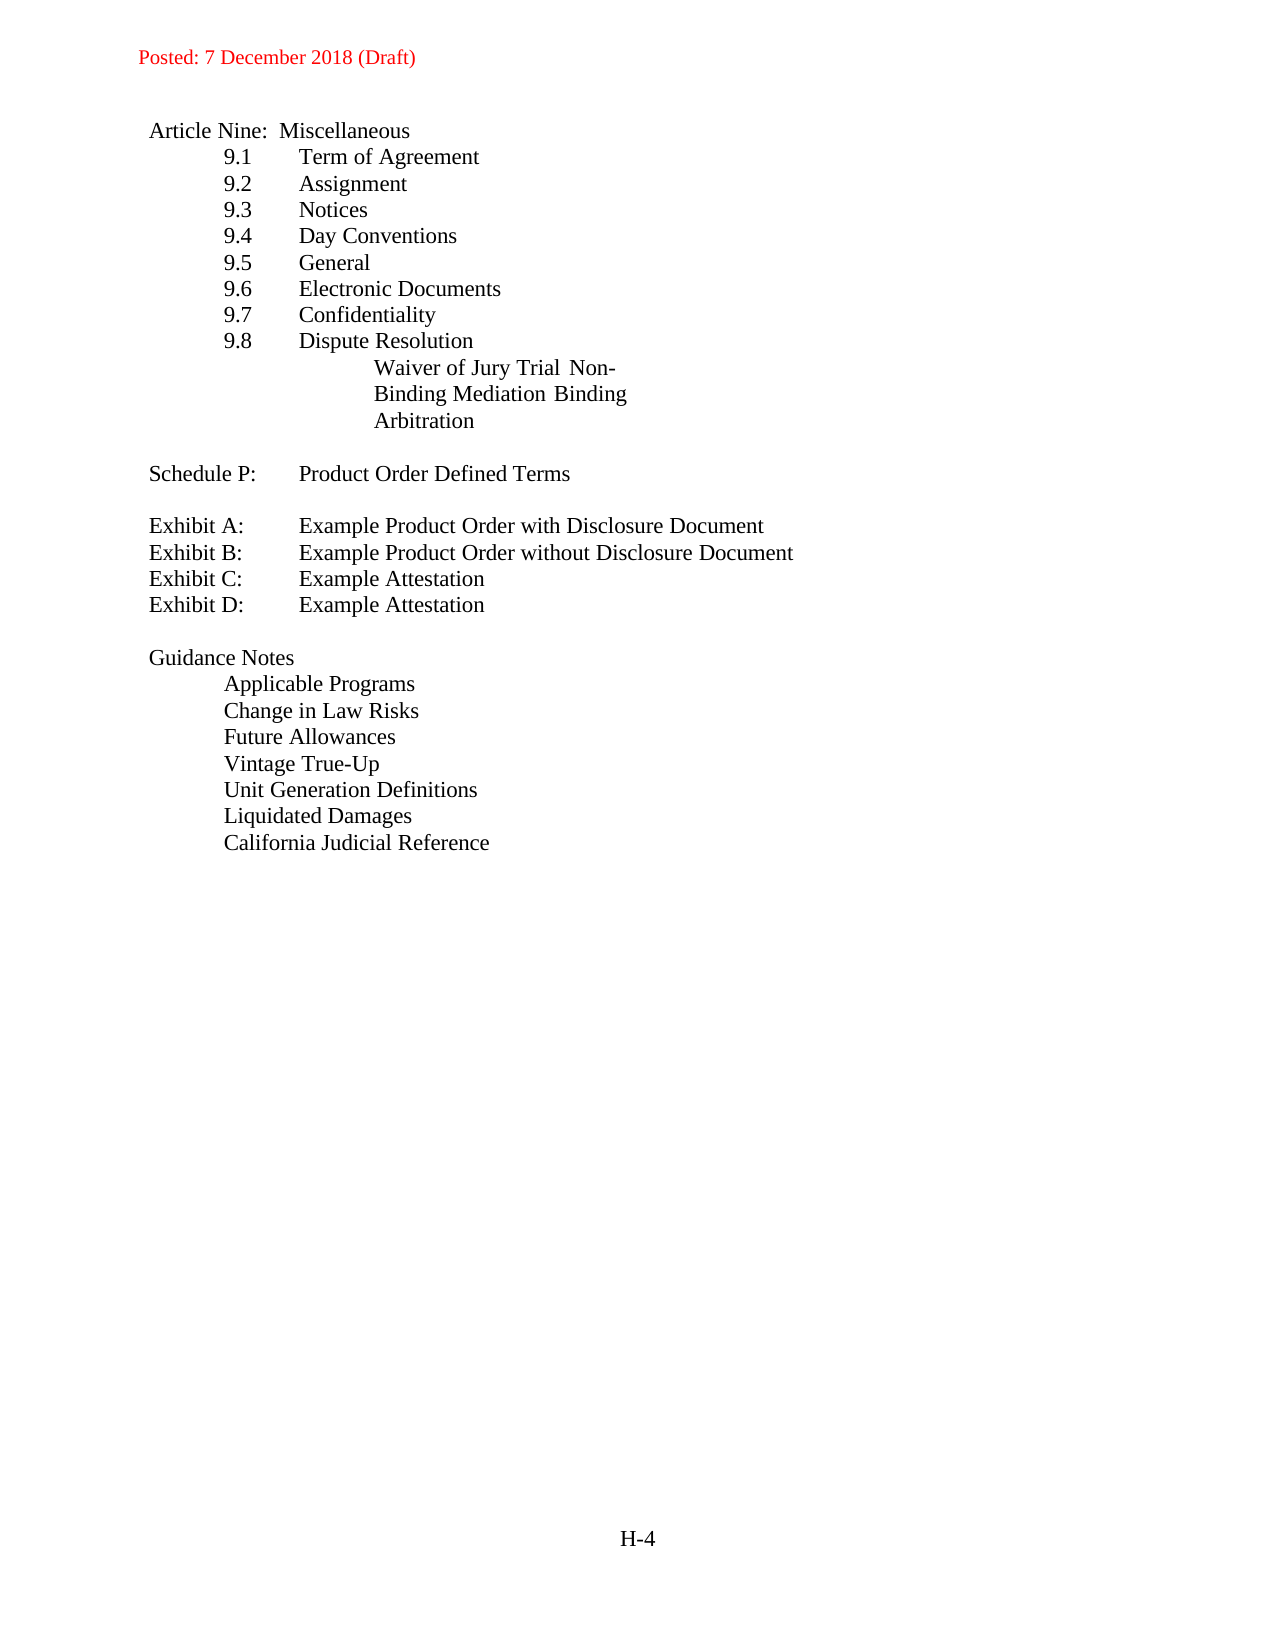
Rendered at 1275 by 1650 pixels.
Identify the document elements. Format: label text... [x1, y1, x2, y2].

list Assignment [223, 170, 1137, 196]
text Guidance Notes [148, 644, 1137, 671]
text Change in Law Risks [223, 697, 593, 723]
text Schedule P: Product Order Defined Terms [148, 459, 1137, 486]
text Applicable Programs [223, 671, 593, 697]
text Exhibit C: Example Attestation [148, 565, 840, 591]
list Notices [223, 196, 1137, 223]
list Electronic Documents [223, 275, 1137, 302]
text Future Allowances [223, 723, 593, 749]
list Dispute Resolution [223, 328, 1137, 354]
text Exhibit D: Example Attestation [148, 592, 1137, 618]
text California Judicial Reference [223, 829, 535, 855]
text Vintage True-Up [223, 749, 593, 776]
text Article Nine: Miscellaneous [148, 117, 1137, 144]
text Exhibit B: Example Product Order without Disclosure Document [148, 539, 840, 565]
text Unit Generation Definitions Liquidated Damages [223, 776, 535, 829]
text Waiver of Jury Trial Non-Binding Mediation Binding Arbitration [373, 354, 638, 433]
text Exhibit A: Example Product Order with Disclosure Document [148, 512, 840, 539]
list Term of Agreement [223, 144, 1137, 170]
list Confidentiality [223, 302, 1137, 328]
list General [223, 249, 1137, 275]
list Day Conventions [223, 223, 1137, 249]
